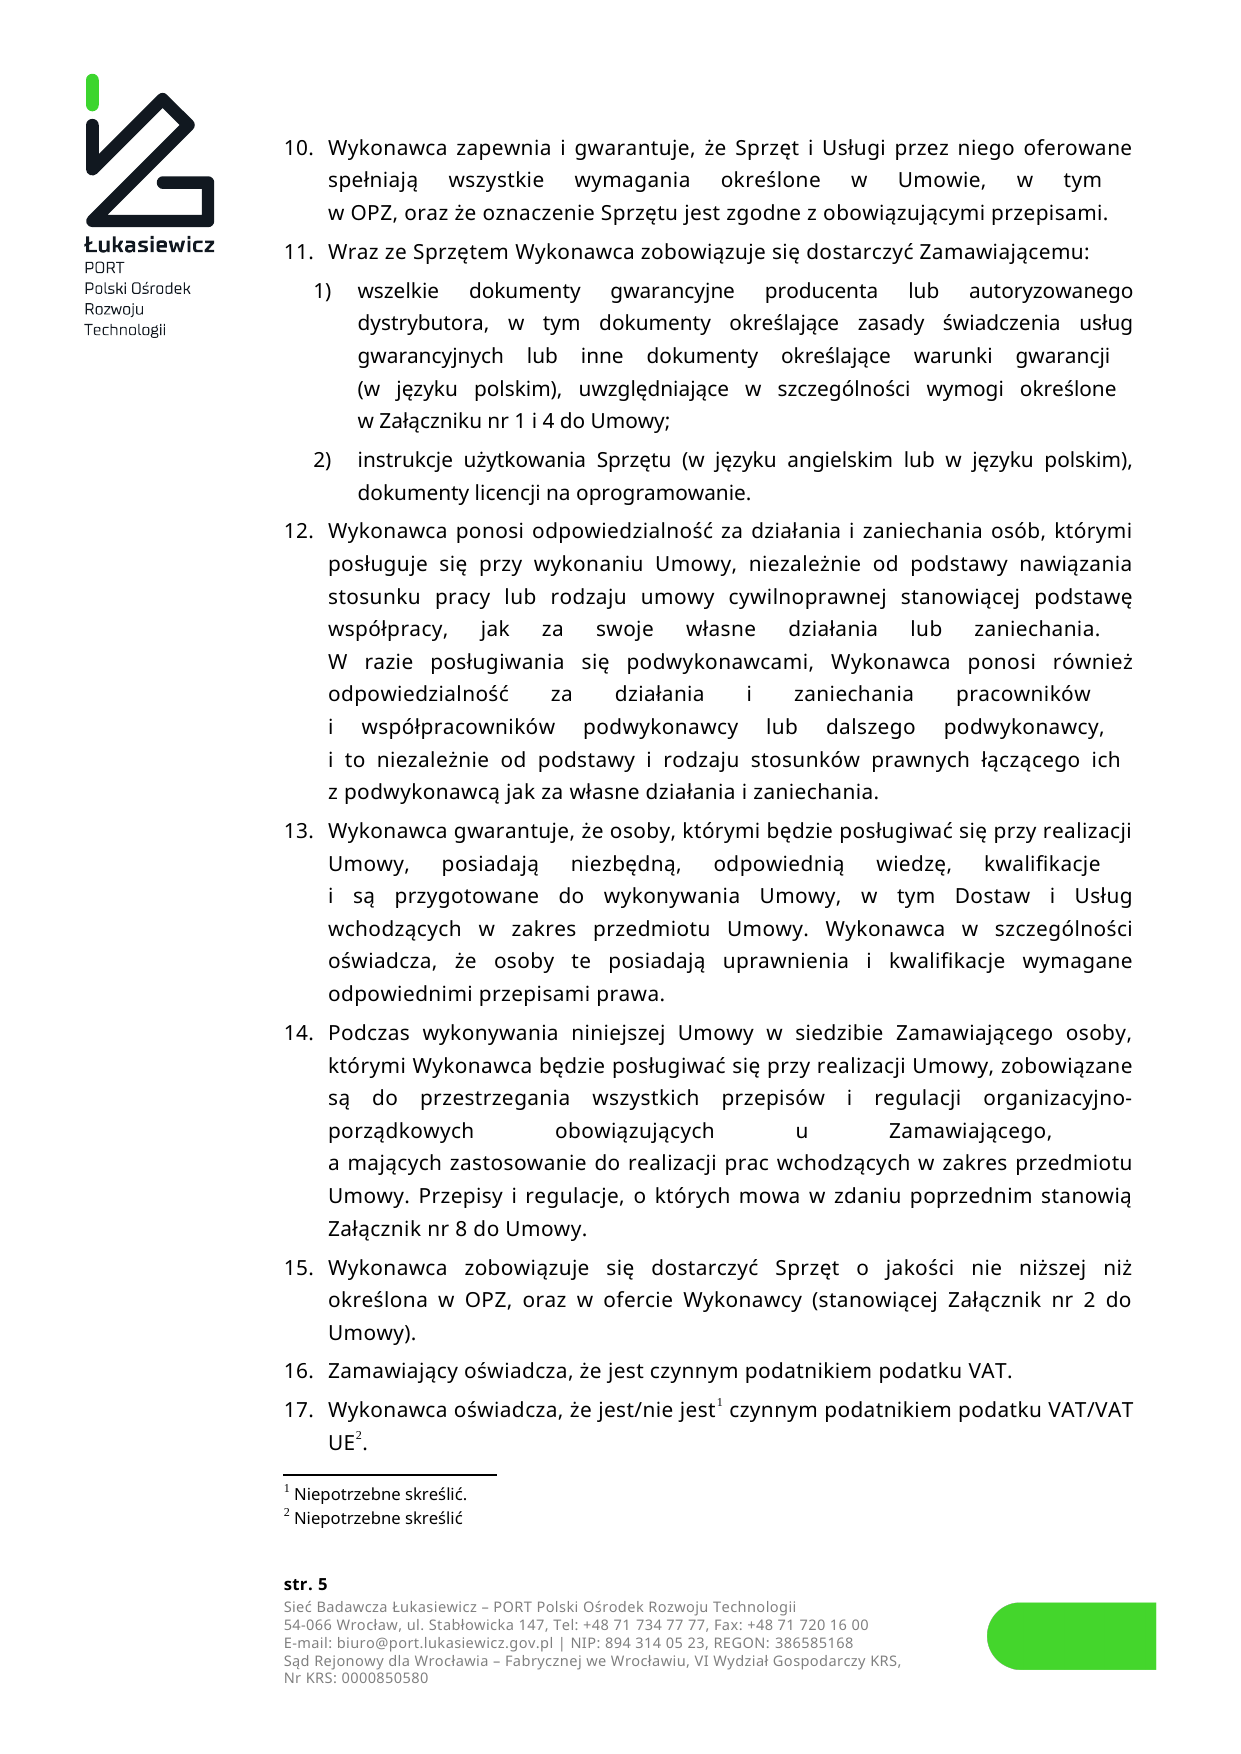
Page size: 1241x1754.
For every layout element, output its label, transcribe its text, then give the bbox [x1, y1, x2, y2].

list Wykonawca oświadcza, że jest/nie jest czynnym podatnikiem podatku VAT/VAT UE. [283, 1396, 1134, 1457]
list Wykonawca zobowiązuje się dostarczyć Sprzęt o jakości nie niższej niż określona w OPZ, oraz w ofercie Wykonawcy (stanowiącej Załącznik nr 2 do Umowy). [283, 1253, 1134, 1346]
list Wykonawca ponosi odpowiedzialność za działania i zaniechania osób, którymi posługuje się przy wykonaniu Umowy, niezależnie od podstawy nawiązania stosunku pracy lub rodzaju umowy cywilnoprawnej stanowiącej podstawę współpracy, jak za swoje własne działania lub zaniechania. W razie posługiwania się podwykonawcami, Wykonawca ponosi również odpowiedzialność za działania i zaniechania pracowników i współpracowników podwykonawcy lub dalszego podwykonawcy, i to niezależnie od podstawy i rodzaju stosunków prawnych łączącego ich z podwykonawcą jak za własne działania i zaniechania. [283, 517, 1134, 806]
list instrukcje użytkowania Sprzętu (w języku angielskim lub w języku polskim), dokumenty licencji na oprogramowanie. [313, 445, 1134, 506]
list wszelkie dokumenty gwarancyjne producenta lub autoryzowanego dystrybutora, w tym dokumenty określające zasady świadczenia usług gwarancyjnych lub inne dokumenty określające warunki gwarancji (w języku polskim), uwzględniające w szczególności wymogi określone w Załączniku nr 1 i 4 do Umowy; [313, 276, 1134, 435]
list Wykonawca zapewnia i gwarantuje, że Sprzęt i Usługi przez niego oferowane spełniają wszystkie wymagania określone w Umowie, w tym w OPZ, oraz że oznaczenie Sprzętu jest zgodne z obowiązującymi przepisami. [283, 133, 1134, 227]
list Zamawiający oświadcza, że jest czynnym podatnikiem podatku VAT. [283, 1357, 1134, 1385]
list Podczas wykonywania niniejszej Umowy w siedzibie Zamawiającego osoby, którymi Wykonawca będzie posługiwać się przy realizacji Umowy, zobowiązane są do przestrzegania wszystkich przepisów i regulacji organizacyjno-porządkowych obowiązujących u Zamawiającego, a mających zastosowanie do realizacji prac wchodzących w zakres przedmiotu Umowy. Przepisy i regulacje, o których mowa w zdaniu poprzednim stanowią Załącznik nr 8 do Umowy. [283, 1018, 1134, 1242]
picture [983, 1598, 1186, 1738]
list Wraz ze Sprzętem Wykonawca zobowiązuje się dostarczyć Zamawiającemu: [283, 237, 1134, 265]
list Wykonawca gwarantuje, że osoby, którymi będzie posługiwać się przy realizacji Umowy, posiadają niezbędną, odpowiednią wiedzę, kwalifikacje i są przygotowane do wykonywania Umowy, w tym Dostaw i Usług wchodzących w zakres przedmiotu Umowy. Wykonawca w szczególności oświadcza, że osoby te posiadają uprawnienia i kwalifikacje wymagane odpowiednimi przepisami prawa. [283, 816, 1134, 1008]
